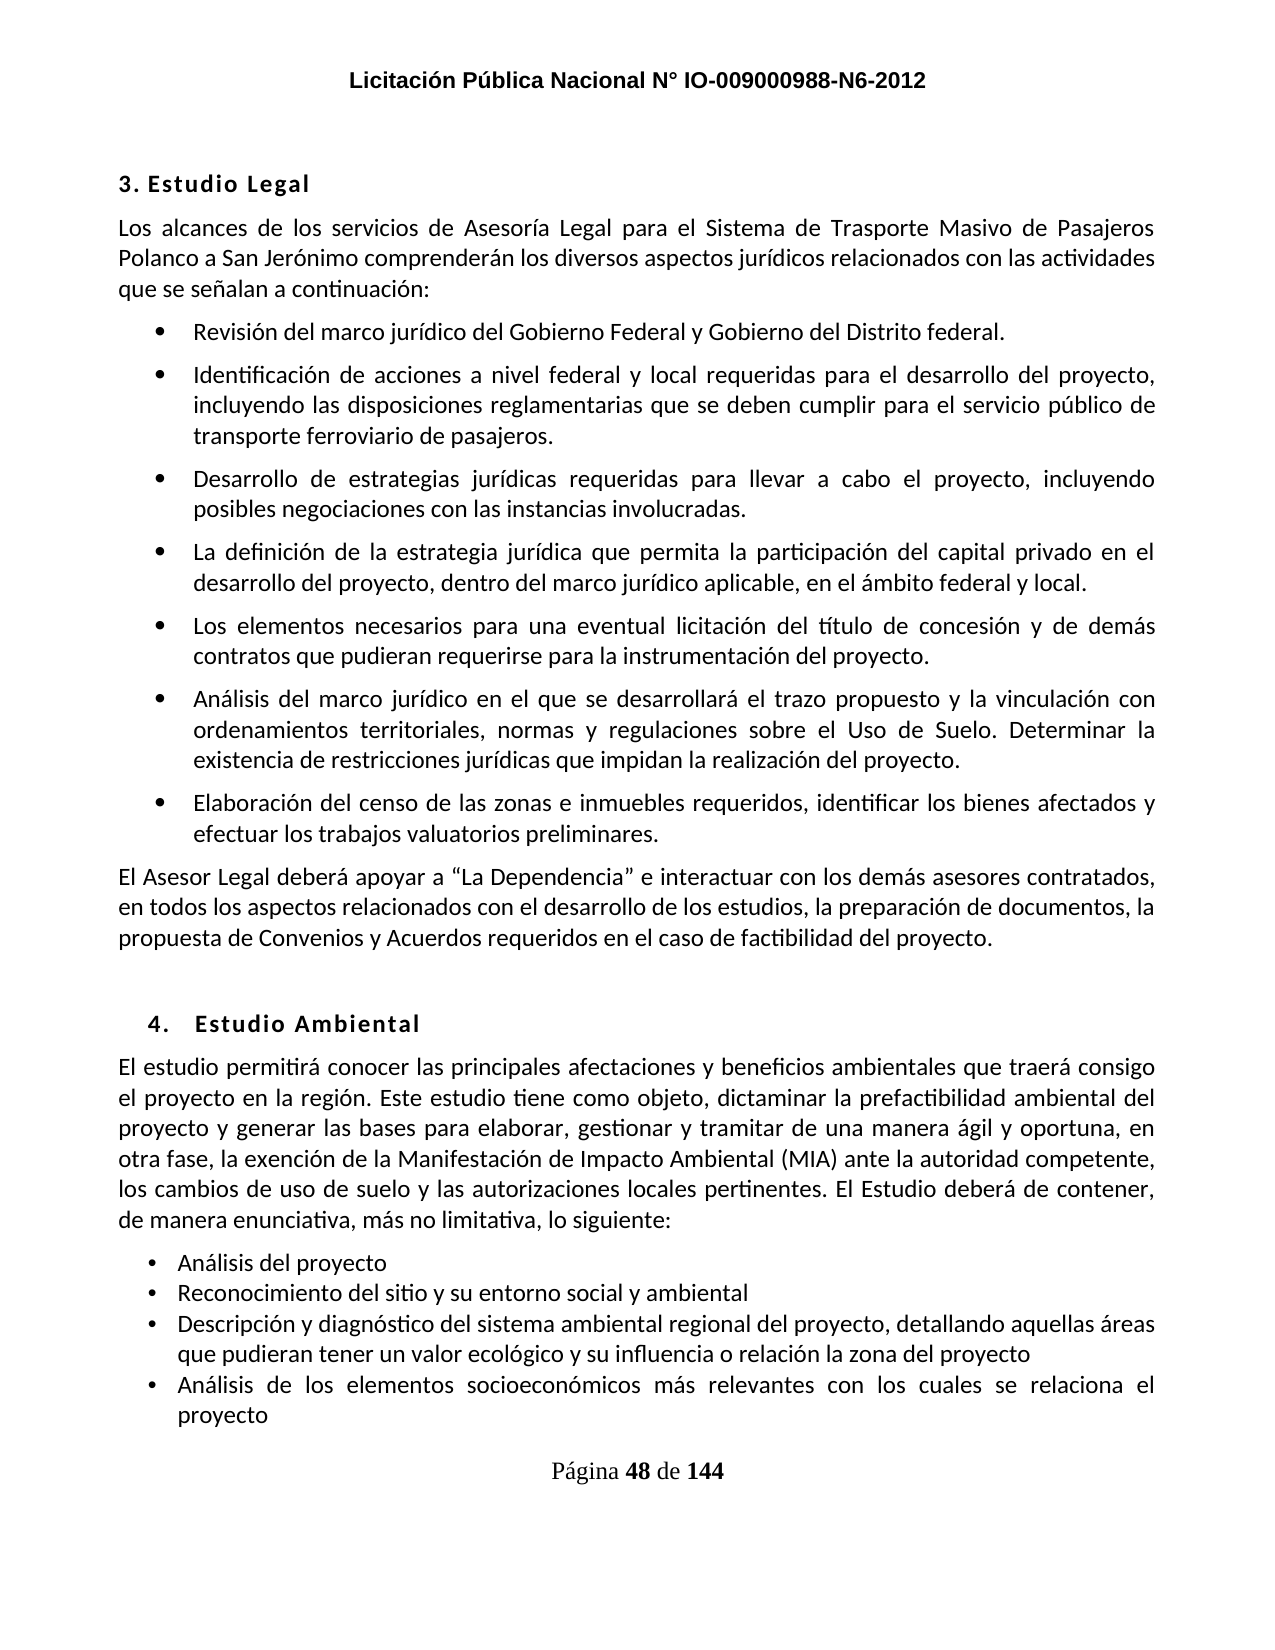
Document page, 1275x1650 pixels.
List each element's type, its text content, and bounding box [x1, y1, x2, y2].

list Revisión del marco jurídico del Gobierno Federal y Gobierno del Distrito federal. [156, 316, 1157, 346]
list Desarrollo de estrategias jurídicas requeridas para llevar a cabo el proyecto, incluyendo posibles negociaciones con las instancias involucradas. [156, 463, 1157, 524]
list Estudio Legal [118, 169, 1157, 199]
list La definición de la estrategia jurídica que permita la participación del capital privado en el desarrollo del proyecto, dentro del marco jurídico aplicable, en el ámbito federal y local. [156, 536, 1157, 597]
text El estudio permitirá conocer las principales afectaciones y beneficios ambientales que traerá consigo el proyecto en la región. Este estudio tiene como objeto, dictaminar la prefactibilidad ambiental del proyecto y generar las bases para elaborar, gestionar y tramitar de una manera ágil y oportuna, en otra fase, la exención de la Manifestación de Impacto Ambiental (MIA) ante la autoridad competente, los cambios de uso de suelo y las autorizaciones locales pertinentes. El Estudio deberá de contener, de manera enunciativa, más no limitativa, lo siguiente: [118, 1051, 1157, 1234]
list Los elementos necesarios para una eventual licitación del título de concesión y de demás contratos que pudieran requerirse para la instrumentación del proyecto. [156, 610, 1157, 671]
text El Asesor Legal deberá apoyar a “La Dependencia” e interactuar con los demás asesores contratados, en todos los aspectos relacionados con el desarrollo de los estudios, la preparación de documentos, la propuesta de Convenios y Acuerdos requeridos en el caso de factibilidad del proyecto. [118, 861, 1157, 953]
list Elaboración del censo de las zonas e inmuebles requeridos, identificar los bienes afectados y efectuar los trabajos valuatorios preliminares. [156, 787, 1157, 848]
list Reconocimiento del sitio y su entorno social y ambiental [148, 1277, 1157, 1308]
list Descripción y diagnóstico del sistema ambiental regional del proyecto, detallando aquellas áreas que pudieran tener un valor ecológico y su influencia o relación la zona del proyecto [148, 1308, 1157, 1369]
list Análisis del proyecto [148, 1247, 1157, 1277]
list Análisis del marco jurídico en el que se desarrollará el trazo propuesto y la vinculación con ordenamientos territoriales, normas y regulaciones sobre el Uso de Suelo. Determinar la existencia de restricciones jurídicas que impidan la realización del proyecto. [156, 683, 1157, 775]
list Estudio Ambiental [148, 1008, 1157, 1039]
list Análisis de los elementos socioeconómicos más relevantes con los cuales se relaciona el proyecto [148, 1369, 1157, 1430]
text Los alcances de los servicios de Asesoría Legal para el Sistema de Trasporte Masivo de Pasajeros Polanco a San Jerónimo comprenderán los diversos aspectos jurídicos relacionados con las actividades que se señalan a continuación: [118, 212, 1157, 303]
list Identificación de acciones a nivel federal y local requeridas para el desarrollo del proyecto, incluyendo las disposiciones reglamentarias que se deben cumplir para el servicio público de transporte ferroviario de pasajeros. [156, 359, 1157, 450]
